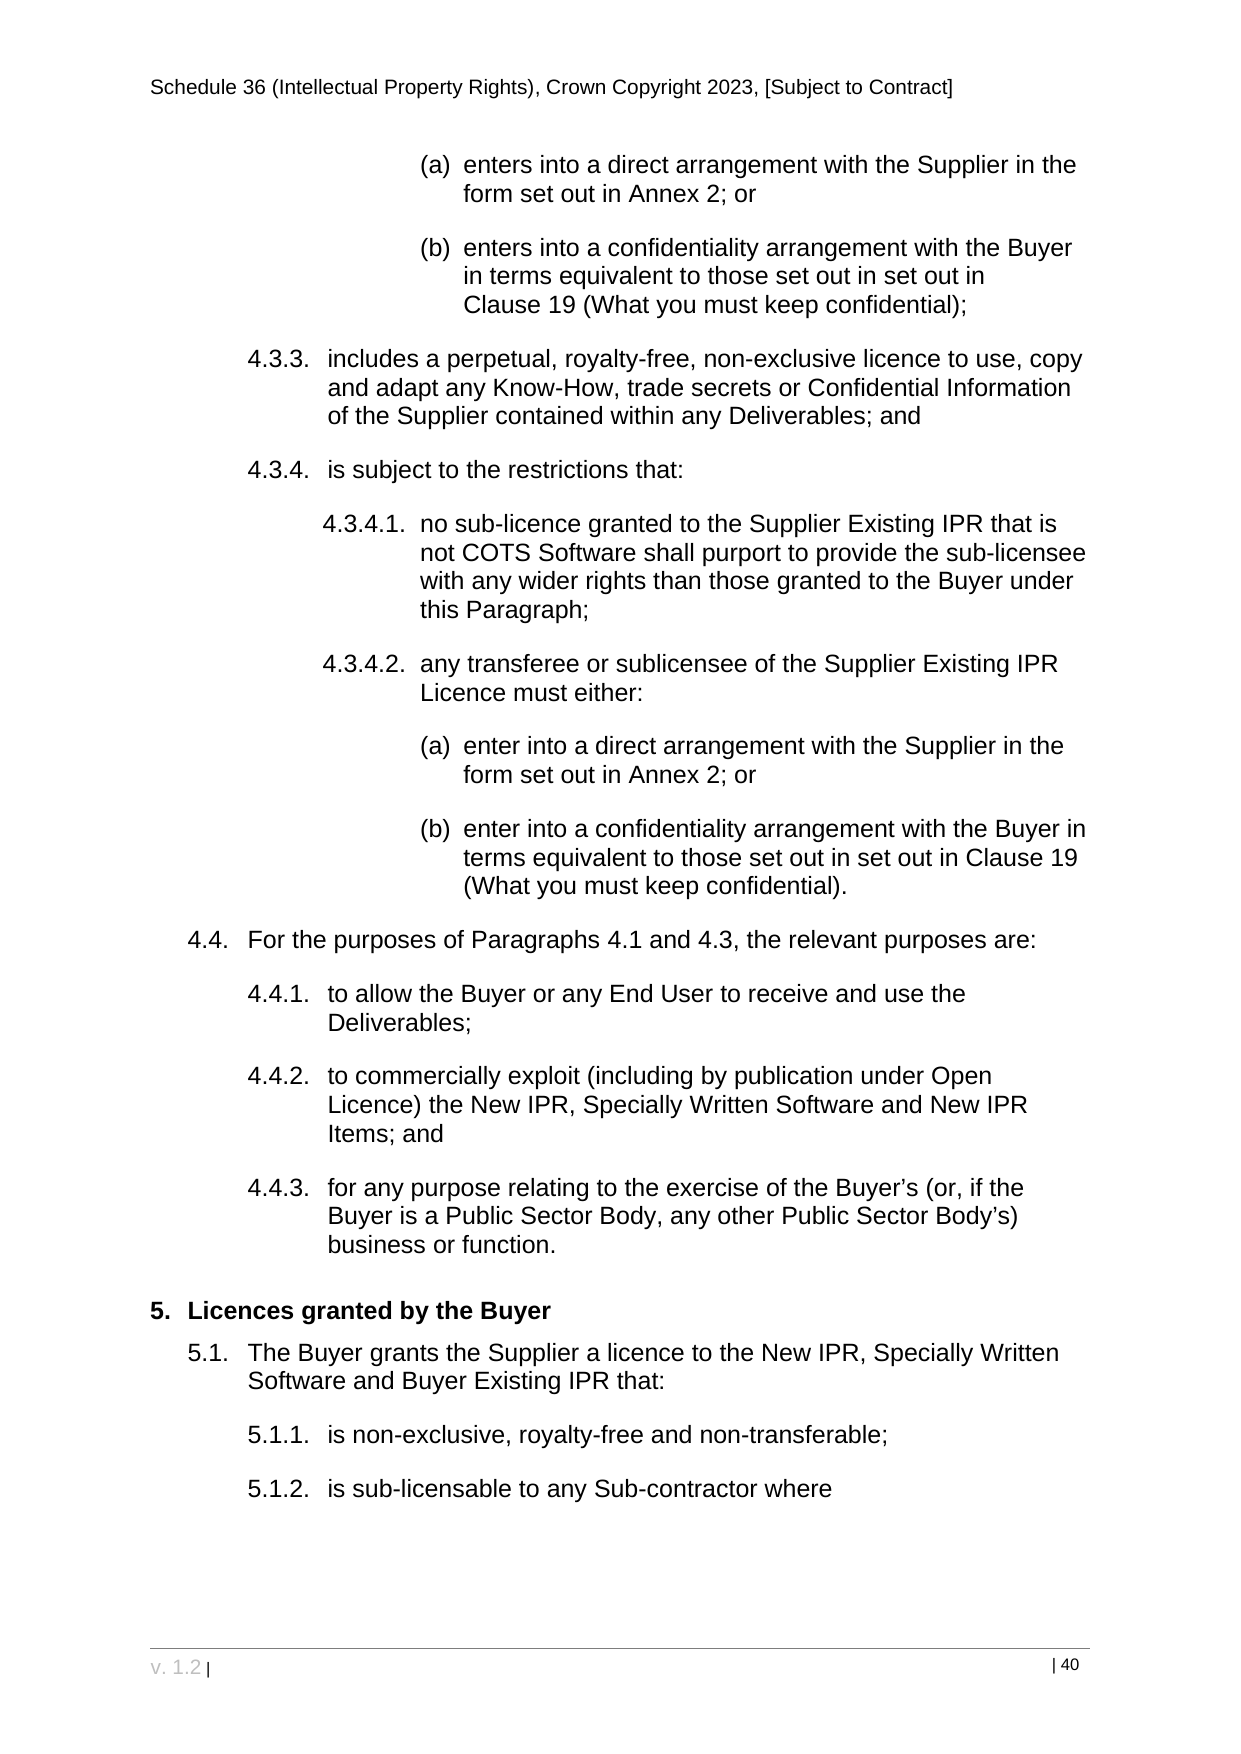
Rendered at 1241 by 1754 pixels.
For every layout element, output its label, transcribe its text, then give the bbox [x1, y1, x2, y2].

subtitle is subject to the restrictions that: [247, 455, 1090, 484]
subtitle any transferee or sublicensee of the Supplier Existing IPR Licence must either: [322, 649, 1090, 706]
subtitle enter into a direct arrangement with the Supplier in the form set out in Annex 2; or [420, 731, 1090, 789]
subtitle The Buyer grants the Supplier a licence to the New IPR, Specially Written Software and Buyer Existing IPR that: [187, 1337, 1090, 1395]
subtitle is non-exclusive, royalty-free and non-transferable; [247, 1420, 1090, 1449]
subtitle For the purposes of Paragraphs 4.1 and 4.3, the relevant purposes are: [187, 925, 1090, 954]
subtitle for any purpose relating to the exercise of the Buyer’s (or, if the Buyer is a Public Sector Body, any other Public Sector Body’s) business or function. [247, 1172, 1090, 1259]
subtitle enters into a direct arrangement with the Supplier in the form set out in Annex 2; or [420, 150, 1090, 207]
subtitle to commercially exploit (including by publication under Open Licence) the New IPR, Specially Written Software and New IPR Items; and [247, 1061, 1090, 1147]
subtitle no sub-licence granted to the Supplier Existing IPR that is not COTS Software shall purport to provide the sub-licensee with any wider rights than those granted to the Buyer under this Paragraph; [322, 509, 1090, 624]
subtitle enter into a confidentiality arrangement with the Buyer in terms equivalent to those set out in set out in Clause 19 (What you must keep confidential). [420, 814, 1090, 900]
subtitle Licences granted by the Buyer [150, 1296, 1090, 1325]
subtitle includes a perpetual, royalty-free, non-exclusive licence to use, copy and adapt any Know-How, trade secrets or Confidential Information of the Supplier contained within any Deliverables; and [247, 344, 1090, 430]
subtitle is sub-licensable to any Sub-contractor where [247, 1474, 1090, 1502]
subtitle enters into a confidentiality arrangement with the Buyer in terms equivalent to those set out in set out in Clause 19 (What you must keep confidential); [420, 232, 1090, 319]
subtitle to allow the Buyer or any End User to receive and use the Deliverables; [247, 979, 1090, 1036]
